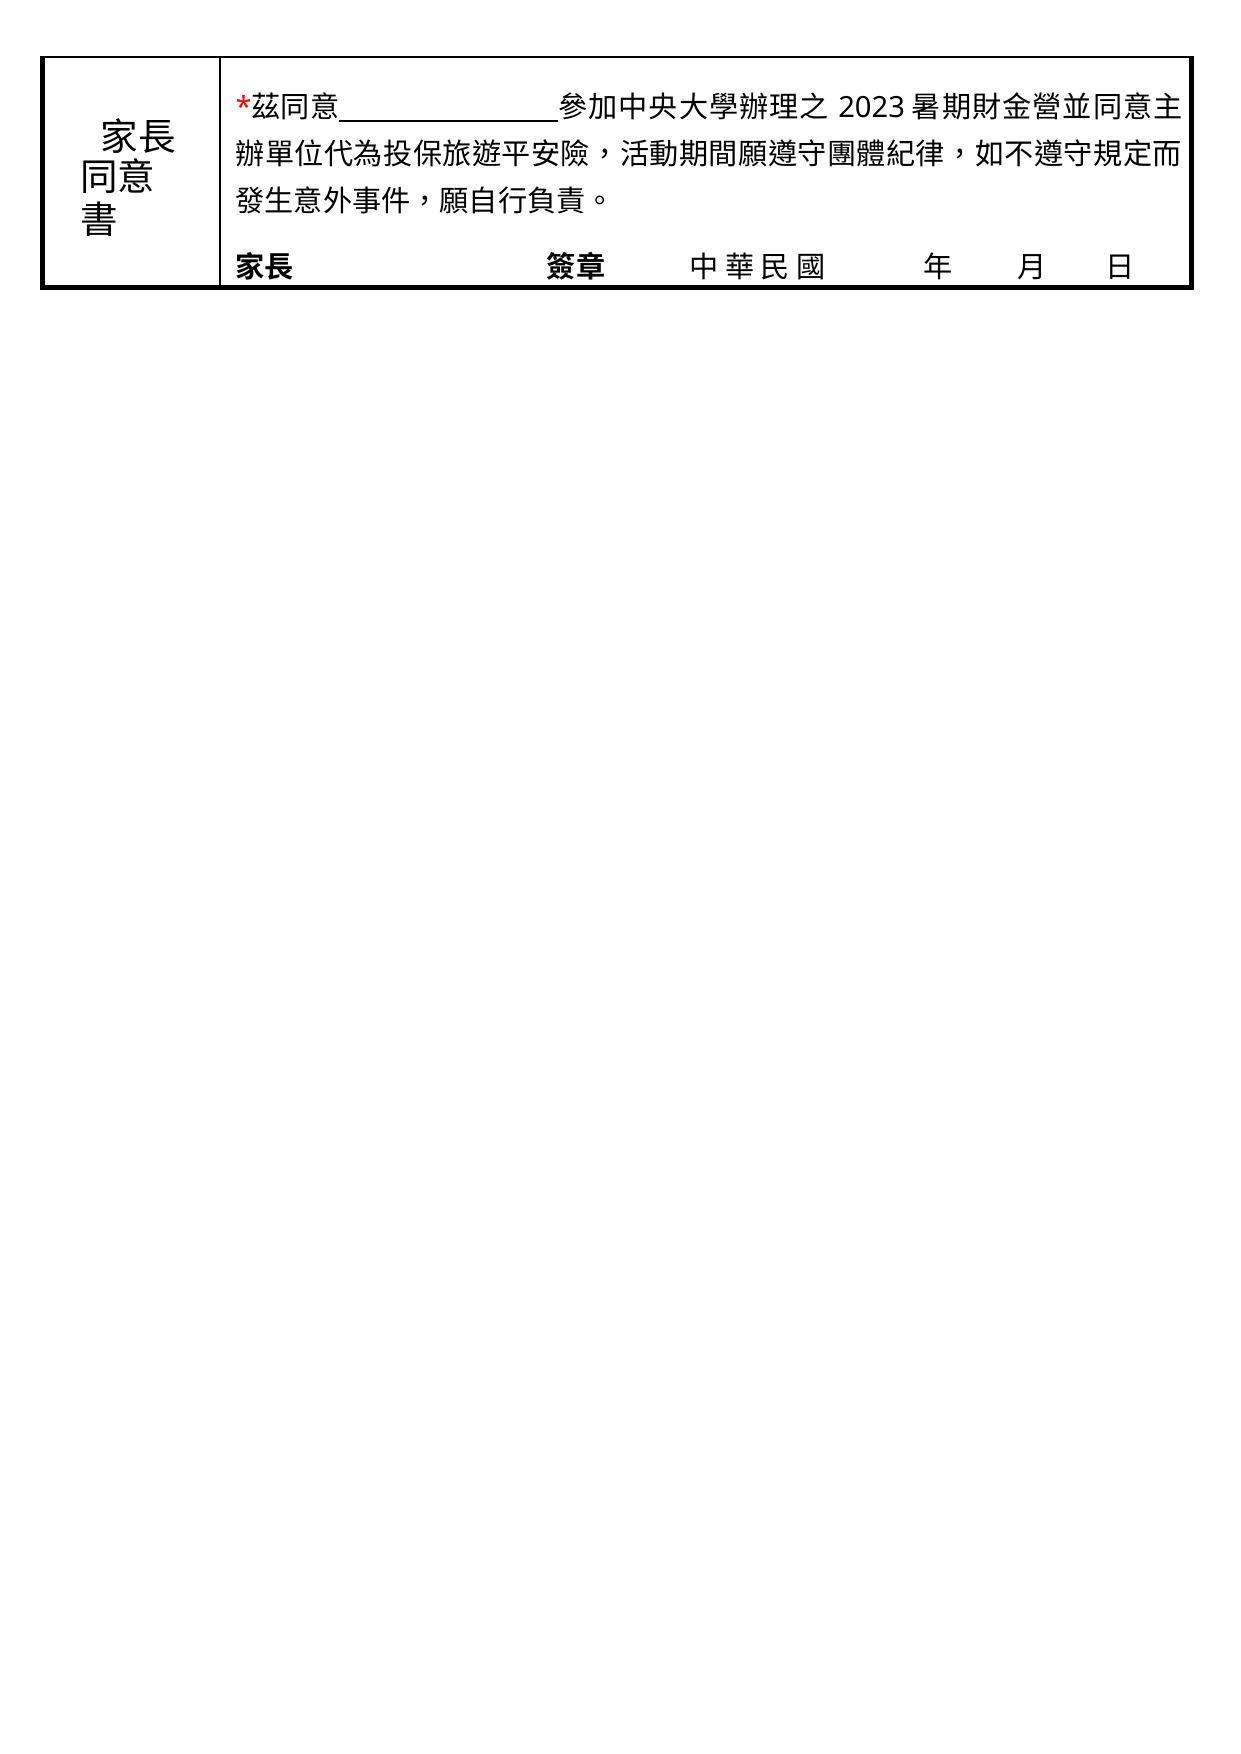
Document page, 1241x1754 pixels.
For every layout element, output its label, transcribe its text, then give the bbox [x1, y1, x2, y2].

table_cell 家長同意書 [45, 58, 219, 285]
table_cell *茲同意 參加中央大學辦理之 2023暑期財金營並同意主辦單位代為投保旅遊平安險，活動期間願遵守團體紀律，如不遵守規定而發生意外事件，願自行負責。 家長 簽章 中 華 民 國 年 月 日 [221, 58, 1189, 285]
